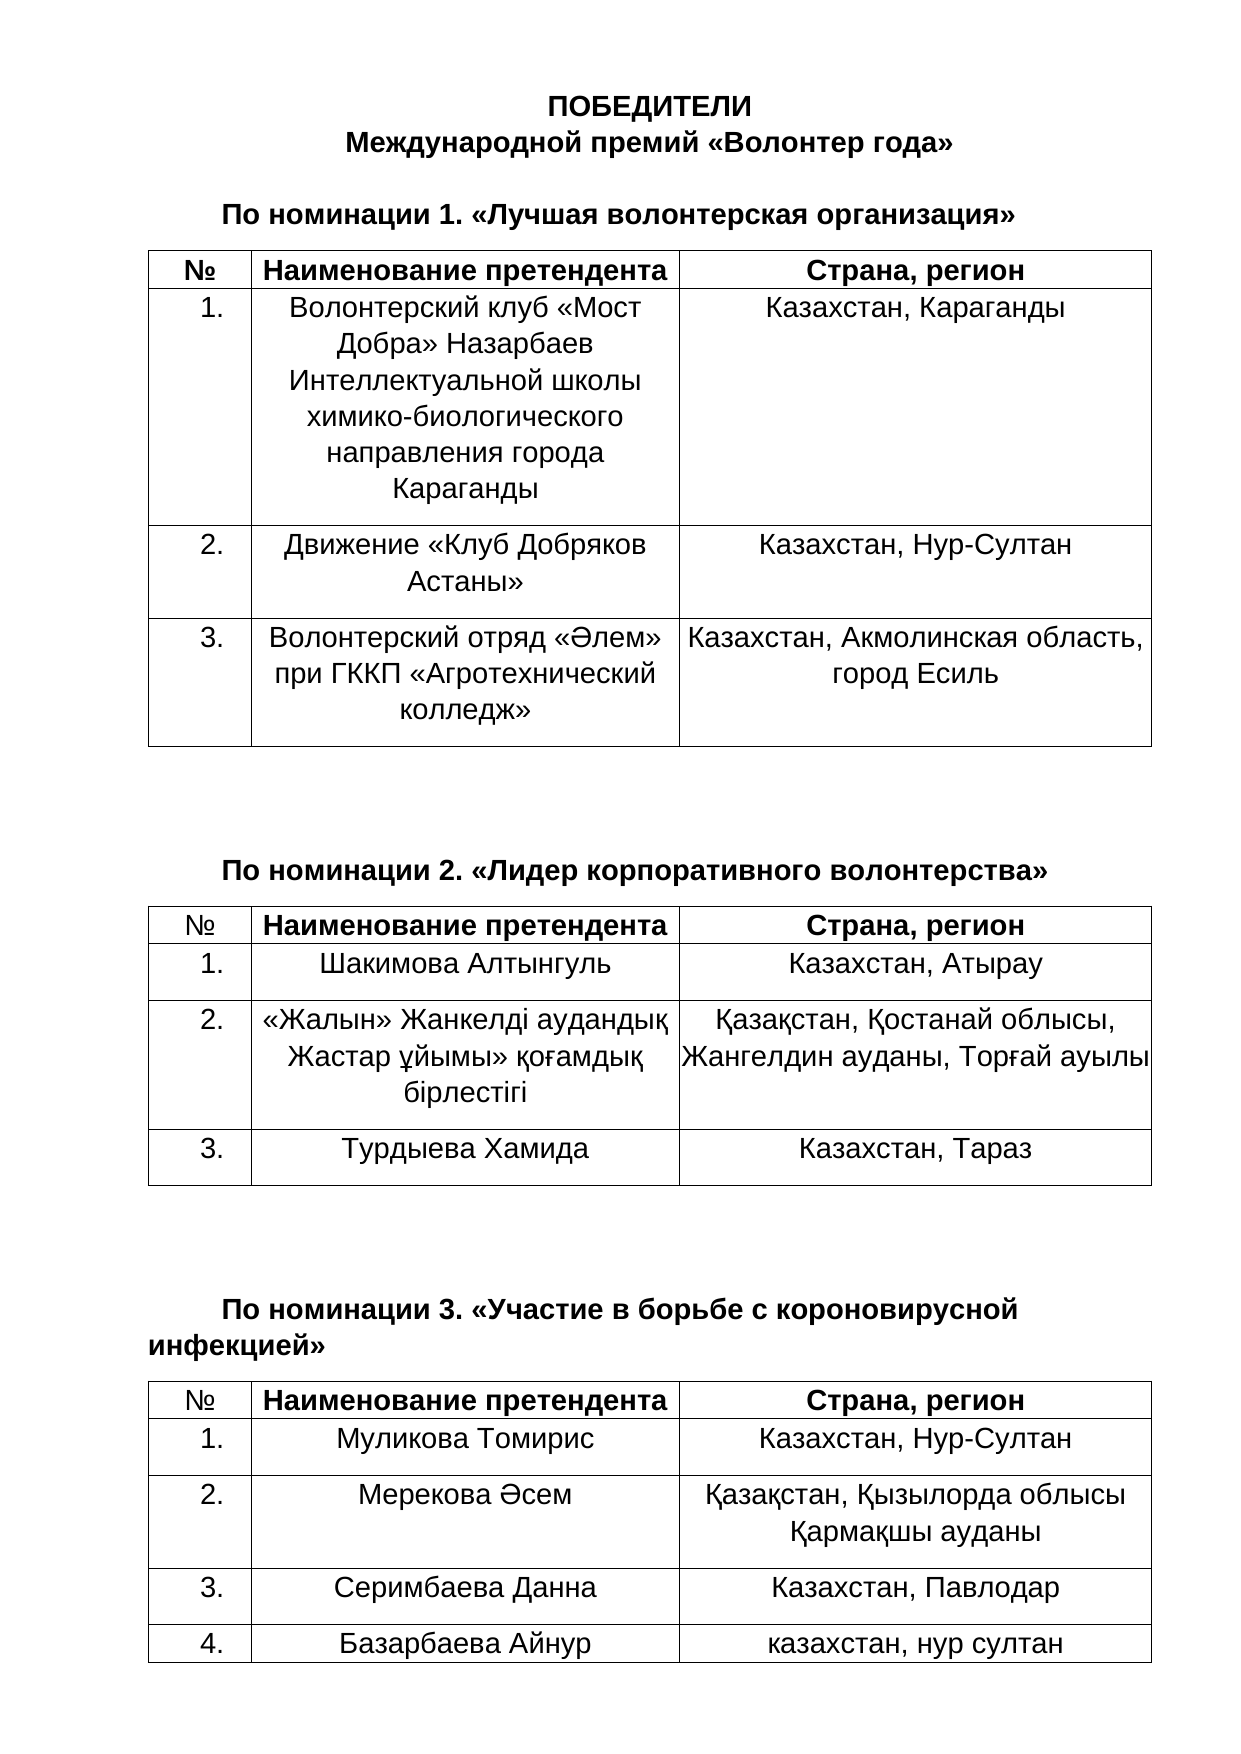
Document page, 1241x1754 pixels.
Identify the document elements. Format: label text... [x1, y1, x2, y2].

text По номинации 2. «Лидер корпоративного волонтерства» [148, 853, 1152, 886]
table_cell [149, 619, 251, 746]
table_cell Казахстан, Павлодар [680, 1569, 1151, 1624]
table_header Страна, регион [680, 907, 1151, 943]
table_cell «Жалын» Жанкелді аудандық Жастар ұйымы» қоғамдық бірлестігі [252, 1001, 679, 1128]
table_header Страна, регион [680, 251, 1151, 288]
table_cell [149, 526, 251, 617]
table_cell Муликова Томирис [252, 1419, 679, 1475]
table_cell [680, 1625, 1151, 1662]
table_cell Турдыева Хамида [252, 1130, 679, 1185]
table_cell Шакимова Алтынгуль [252, 944, 679, 1000]
table_cell [149, 1001, 251, 1128]
table_cell Волонтерский клуб «Мост Добра» Назарбаев Интеллектуальной школы химико-биологического направления города Караганды [252, 289, 679, 525]
text По номинации 3. «Участие в борьбе с короновирусной инфекцией» [148, 1292, 1152, 1361]
table_header № [149, 251, 251, 288]
table_cell [149, 1476, 251, 1567]
table_cell Казахстан, Нур-Султан [680, 526, 1151, 617]
table_cell Казахстан, Нур-Султан [680, 1419, 1151, 1475]
table_cell [149, 944, 251, 1000]
table_header Наименование претендента [252, 1382, 679, 1418]
table_cell Серимбаева Данна [252, 1569, 679, 1624]
table_header № [149, 907, 251, 943]
table_cell Мерекова Әсем [252, 1476, 679, 1567]
table_cell [149, 289, 251, 525]
table_cell Казахстан, Караганды [680, 289, 1151, 525]
table_cell Движение «Клуб Добряков Астаны» [252, 526, 679, 617]
table_cell Базарбаева Айнур [252, 1625, 679, 1662]
table_cell Казахстан, Тараз [680, 1130, 1151, 1185]
table_cell Казахстан, Атырау [680, 944, 1151, 1000]
table_cell [149, 1625, 251, 1662]
table_header № [149, 1382, 251, 1418]
table_cell Қазақстан, Қызылорда облысы Қармақшы ауданы [680, 1476, 1151, 1567]
table_cell Қазақстан, Қостанай облысы, Жангелдин ауданы, Торғай ауылы [680, 1001, 1151, 1128]
table_cell Волонтерский отряд «Әлем» при ГККП «Агротехнический колледж» [252, 619, 679, 746]
table_header Наименование претендента [252, 251, 679, 288]
table_cell Казахстан, Акмолинская область, город Есиль [680, 619, 1151, 746]
text Международной премий «Волонтер года» [148, 125, 1152, 158]
table_cell [149, 1569, 251, 1624]
table_header Наименование претендента [252, 907, 679, 943]
text По номинации 1. «Лучшая волонтерская организация» [148, 197, 1152, 231]
text ПОБЕДИТЕЛИ [148, 89, 1152, 122]
table_header Страна, регион [680, 1382, 1151, 1418]
table_cell [149, 1130, 251, 1185]
table_cell [149, 1419, 251, 1475]
